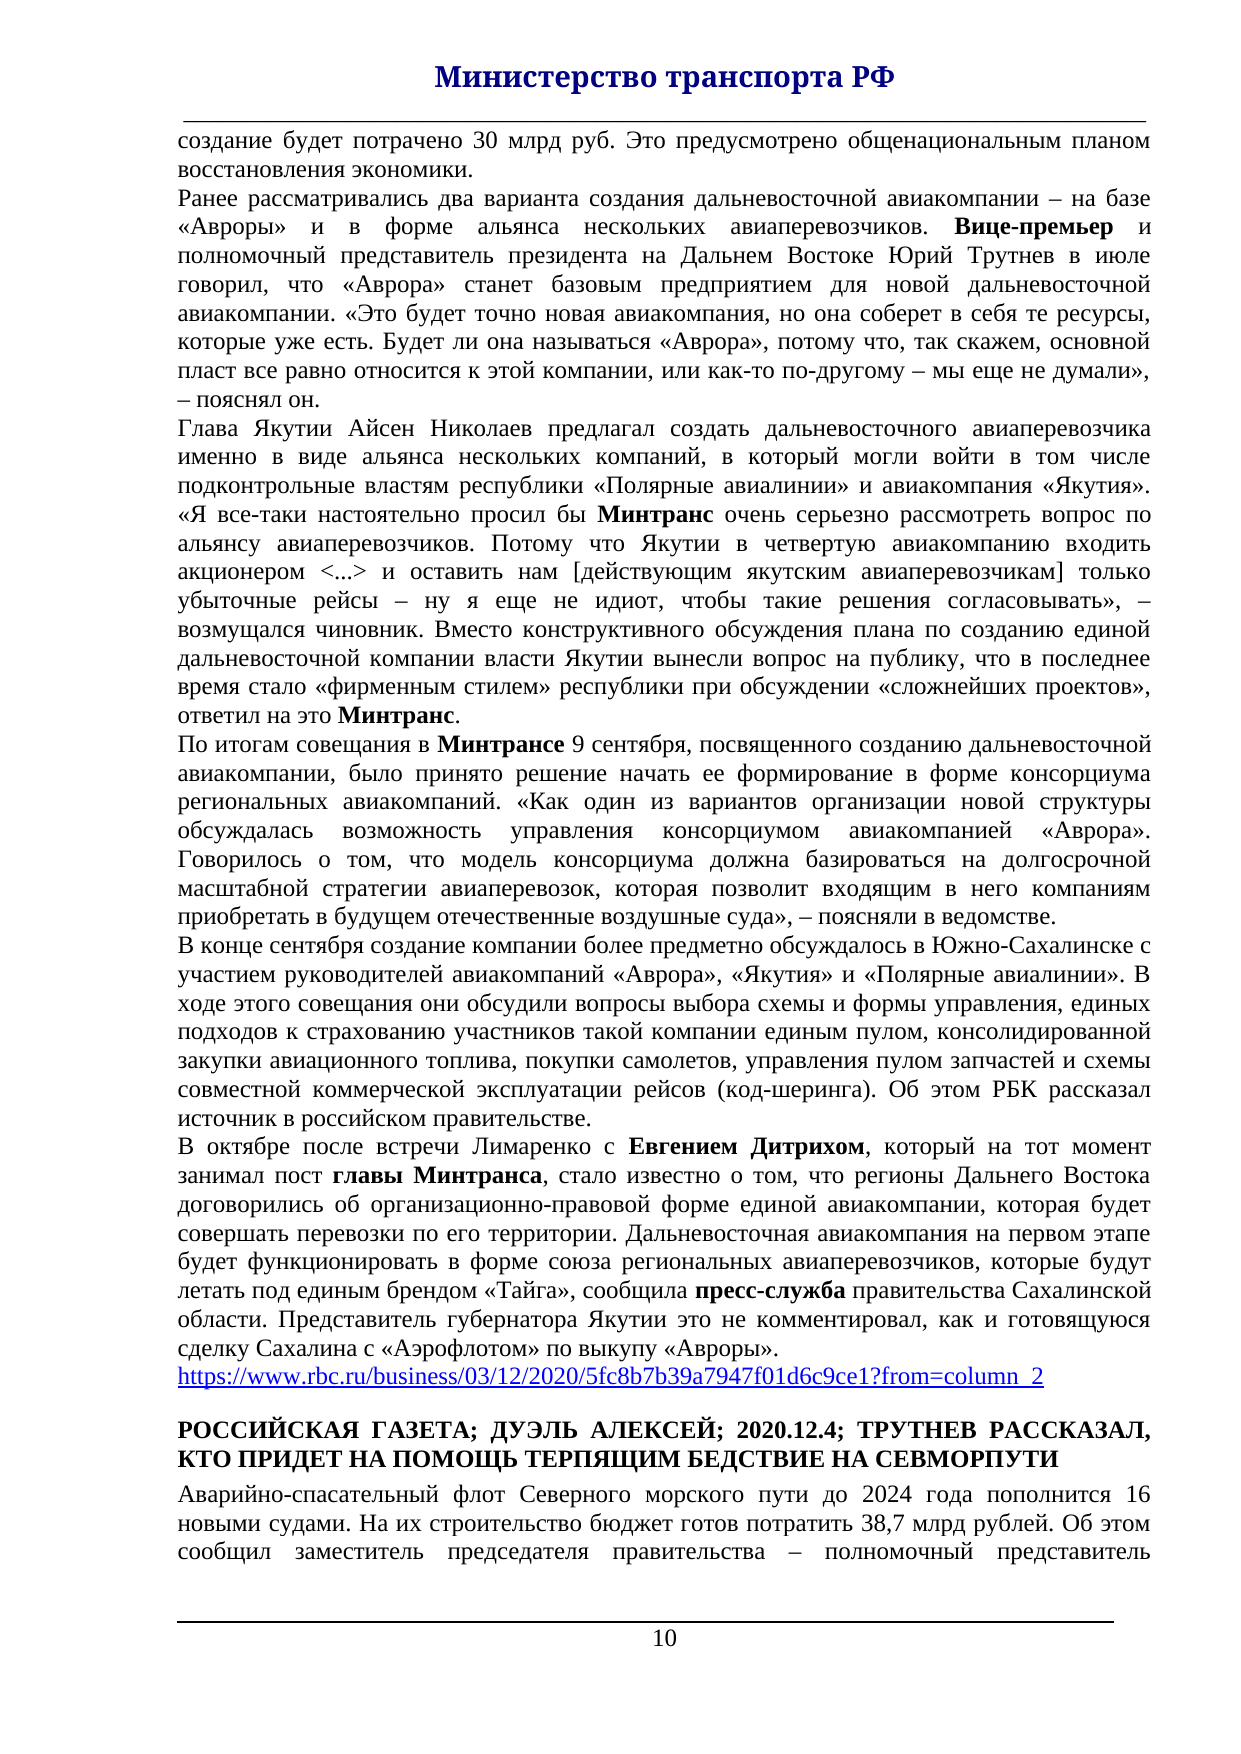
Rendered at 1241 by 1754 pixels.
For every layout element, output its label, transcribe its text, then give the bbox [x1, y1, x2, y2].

text Глава Якутии Айсен Николаев предлагал создать дальневосточного авиаперевозчика именно в виде альянса нескольких компаний, в который могли войти в том числе подконтрольные властям республики «Полярные авиалинии» и авиакомпания «Якутия». «Я все-таки настоятельно просил бы Минтранс очень серьезно рассмотреть вопрос по альянсу авиаперевозчиков. Потому что Якутии в четвертую авиакомпанию входить акционером <...> и оставить нам [действующим якутским авиаперевозчикам] только убыточные рейсы – ну я еще не идиот, чтобы такие решения согласовывать», – возмущался чиновник. Вместо конструктивного обсуждения плана по созданию единой дальневосточной компании власти Якутии вынесли вопрос на публику, что в последнее время стало «фирменным стилем» республики при обсуждении «сложнейших проектов», ответил на это Минтранс. [177, 413, 1152, 729]
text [177, 125, 1152, 183]
subtitle РОССИЙСКАЯ ГАЗЕТА; ДУЭЛЬ АЛЕКСЕЙ; 2020.12.4; ТРУТНЕВ РАССКАЗАЛ, КТО ПРИДЕТ НА ПОМОЩЬ ТЕРПЯЩИМ БЕДСТВИЕ НА СЕВМОРПУТИ [177, 1415, 1152, 1473]
text В октябре после встречи Лимаренко с Евгением Дитрихом, который на тот момент занимал пост главы Минтранса, стало известно о том, что регионы Дальнего Востока договорились об организационно-правовой форме единой авиакомпании, которая будет совершать перевозки по его территории. Дальневосточная авиакомпания на первом этапе будет функционировать в форме союза региональных авиаперевозчиков, которые будут летать под единым брендом «Тайга», сообщила пресс-служба правительства Сахалинской области. Представитель губернатора Якутии это не комментировал, как и готовящуюся сделку Сахалина с «Аэрофлотом» по выкупу «Авроры». [177, 1131, 1152, 1361]
text В конце сентября создание компании более предметно обсуждалось в Южно-Сахалинске с участием руководителей авиакомпаний «Аврора», «Якутия» и «Полярные авиалинии». В ходе этого совещания они обсудили вопросы выбора схемы и формы управления, единых подходов к страхованию участников такой компании единым пулом, консолидированной закупки авиационного топлива, покупки самолетов, управления пулом запчастей и схемы совместной коммерческой эксплуатации рейсов (код-шеринга). Об этом РБК рассказал источник в российском правительстве. [177, 930, 1152, 1131]
text По итогам совещания в Минтрансе 9 сентября, посвященного созданию дальневосточной авиакомпании, было принято решение начать ее формирование в форме консорциума региональных авиакомпаний. «Как один из вариантов организации новой структуры обсуждалась возможность управления консорциумом авиакомпанией «Аврора». Говорилось о том, что модель консорциума должна базироваться на долгосрочной масштабной стратегии авиаперевозок, которая позволит входящим в него компаниям приобретать в будущем отечественные воздушные суда», – поясняли в ведомстве. [177, 729, 1152, 930]
text Ранее рассматривались два варианта создания дальневосточной авиакомпании – на базе «Авроры» и в форме альянса нескольких авиаперевозчиков. Вице-премьер и полномочный представитель президента на Дальнем Востоке Юрий Трутнев в июле говорил, что «Аврора» станет базовым предприятием для новой дальневосточной авиакомпании. «Это будет точно новая авиакомпания, но она соберет в себя те ресурсы, которые уже есть. Будет ли она называться «Аврора», потому что, так скажем, основной пласт все равно относится к этой компании, или как-то по-другому – мы еще не думали», – пояснял он. [177, 183, 1152, 413]
text https://www.rbc.ru/business/03/12/2020/5fc8b7b39a7947f01d6c9ce1?from=column_2 [177, 1361, 1152, 1390]
